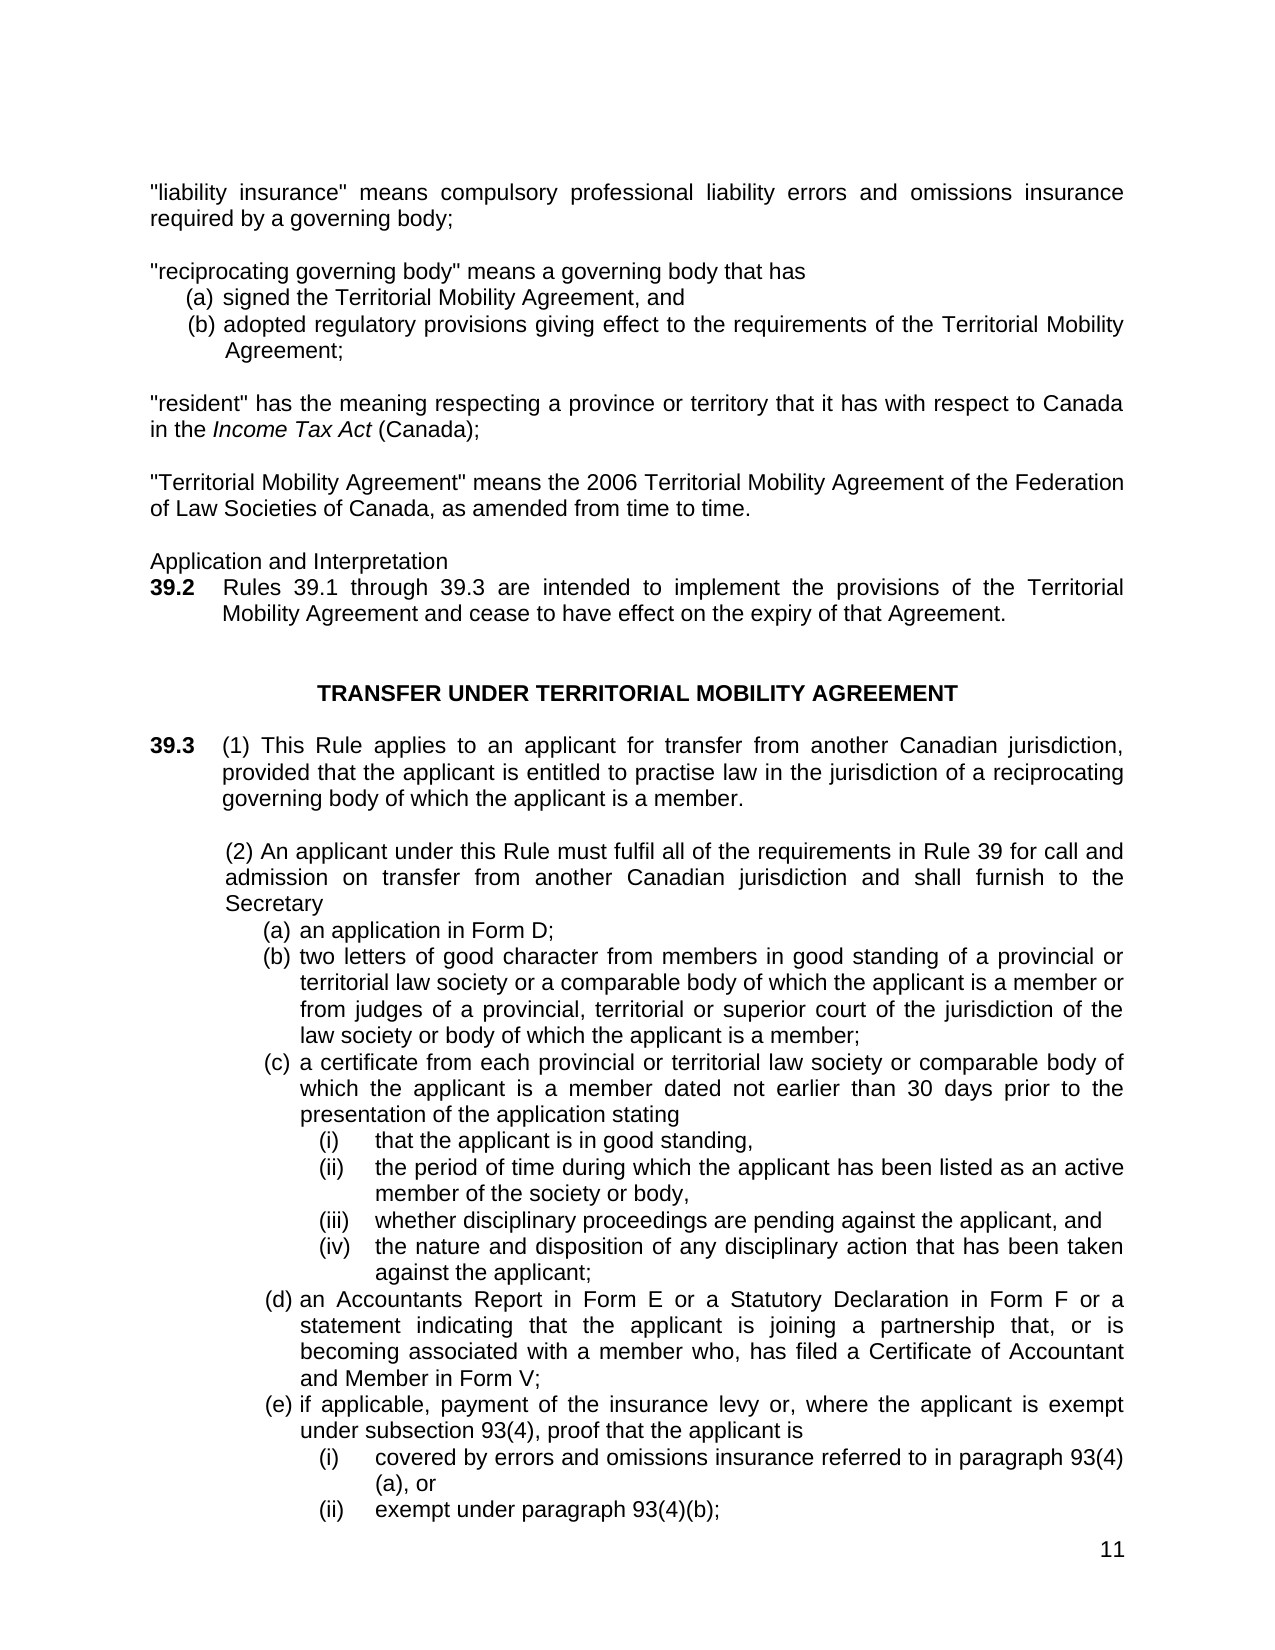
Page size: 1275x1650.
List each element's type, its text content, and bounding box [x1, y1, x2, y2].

text Application and Interpretation [150, 548, 1125, 574]
text (iv) the nature and disposition of any disciplinary action that has been taken against the applicant; [319, 1233, 1125, 1286]
text (a) signed the Territorial Mobility Agreement, and [150, 284, 1125, 311]
text (i) that the applicant is in good standing, [319, 1127, 1125, 1154]
text "liability insurance" means compulsory professional liability errors and omissions insurance required by a governing body; [150, 179, 1125, 231]
text "resident" has the meaning respecting a province or territory that it has with respect to Canada in the Income Tax Act (Canada); [150, 389, 1125, 442]
text (i) covered by errors and omissions insurance referred to in paragraph 93(4)(a), or [319, 1444, 1125, 1496]
text (iii) whether disciplinary proceedings are pending against the applicant, and [319, 1207, 1125, 1233]
text (d) an Accountants Report in Form E or a Statutory Declaration in Form F or a statement indicating that the applicant is joining a partnership that, or is becoming associated with a member who, has filed a Certificate of Accountant and Member in Form V; [264, 1286, 1125, 1391]
text (b) adopted regulatory provisions giving effect to the requirements of the Territorial Mobility Agreement; [187, 311, 1125, 363]
text (b) two letters of good character from members in good standing of a provincial or territorial law society or a comparable body of which the applicant is a member or from judges of a provincial, territorial or superior court of the jurisdiction of the law society or body of which the applicant is a member; [262, 943, 1125, 1048]
text (e) if applicable, payment of the insurance levy or, where the applicant is exempt under subsection 93(4), proof that the applicant is [264, 1391, 1125, 1444]
text (a) an application in Form D; [262, 917, 1125, 943]
text "Territorial Mobility Agreement" means the 2006 Territorial Mobility Agreement of the Federation of Law Societies of Canada, as amended from time to time. [150, 469, 1125, 521]
text TRANSFER UNDER TERRITORIAL MOBILITY AGREEMENT [150, 679, 1125, 706]
text (c) a certificate from each provincial or territorial law society or comparable body of which the applicant is a member dated not earlier than 30 days prior to the presentation of the application stating [262, 1048, 1125, 1127]
text (ii) the period of time during which the applicant has been listed as an active member of the society or body, [319, 1154, 1125, 1207]
text (ii) exempt under paragraph 93(4)(b); [319, 1496, 1125, 1523]
text (2) An applicant under this Rule must fulfil all of the requirements in Rule 39 for call and admission on transfer from another Canadian jurisdiction and shall furnish to the Secretary [225, 838, 1125, 917]
text "reciprocating governing body" means a governing body that has [150, 258, 1125, 284]
text 39.2 Rules 39.1 through 39.3 are intended to implement the provisions of the Territorial Mobility Agreement and cease to have effect on the expiry of that Agreement. [150, 574, 1125, 627]
text 39.3 (1) This Rule applies to an applicant for transfer from another Canadian jurisdiction, provided that the applicant is entitled to practise law in the jurisdiction of a reciprocating governing body of which the applicant is a member. [150, 732, 1125, 811]
